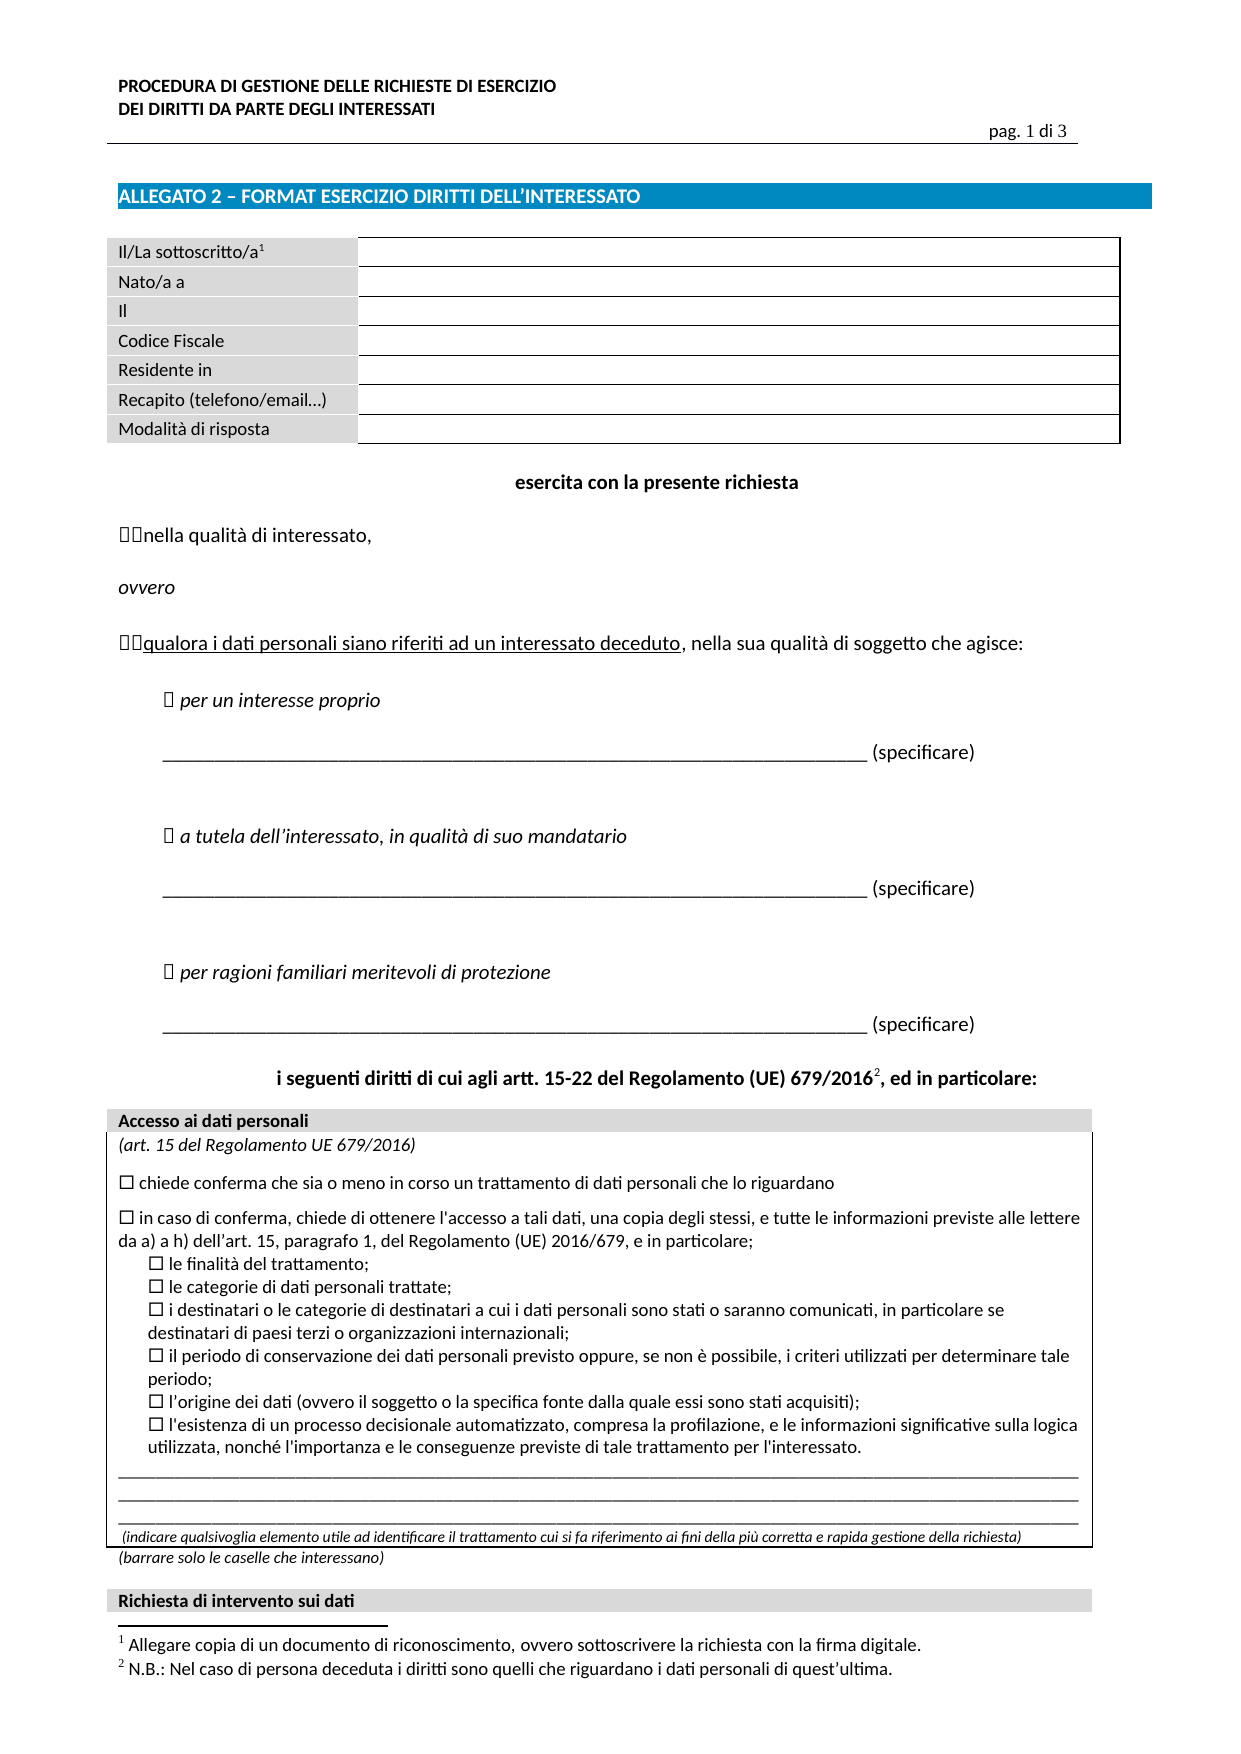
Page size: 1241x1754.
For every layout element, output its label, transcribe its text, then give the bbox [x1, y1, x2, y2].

table_cell Il [107, 297, 358, 325]
text  per ragioni familiari meritevoli di protezione [118, 957, 1196, 986]
text  a tutela dell’interessato, in qualità di suo mandatario [118, 821, 1196, 849]
text ____________________________________________________________________ (specificare) [118, 739, 1196, 764]
text ____________________________________________________________________ (specificare) [118, 875, 1196, 900]
text i seguenti diritti di cui agli artt. 15-22 del Regolamento (UE) 679/2016, ed in particolare: [118, 1065, 1196, 1090]
table_cell [359, 326, 1119, 355]
text (barrare solo le caselle che interessano) [118, 1547, 1196, 1568]
table_cell Recapito (telefono/email…) [107, 385, 358, 414]
table_cell chiede conferma che sia o meno in corso un trattamento di dati personali che lo riguardano in caso di conferma, chiede di ottenere l'accesso a tali dati, una copia degli stessi, e tutte le informazioni previste alle lettere da a) a h) dell’art. 15, paragrafo 1, del Regolamento (UE) 2016/679, e in particolare; le finalità del trattamento; le categorie di dati personali trattate; i destinatari o le categorie di destinatari a cui i dati personali sono stati o saranno comunicati, in particolare se destinatari di paesi terzi o organizzazioni internazionali; il periodo di conservazione dei dati personali previsto oppure, se non è possibile, i criteri utilizzati per determinare tale periodo; l’origine dei dati (ovvero il soggetto o la specifica fonte dalla quale essi sono stati acquisiti); l'esistenza di un processo decisionale automatizzato, compresa la profilazione, e le informazioni significative sulla logica utilizzata, nonché l'importanza e le conseguenze previste di tale trattamento per l'interessato. _______________________________________________________________________________________________________ _______________________________________________________________________________________________________ _______________________________________________________________________________________________________ (indicare qualsivoglia elemento utile ad identificare il trattamento cui si fa riferimento ai fini della più corretta e rapida gestione della richiesta) [107, 1159, 1092, 1546]
text esercita con la presente richiesta [118, 469, 1196, 495]
table_cell Residente in [107, 356, 358, 384]
text qualora i dati personali siano riferiti ad un interessato deceduto, nella sua qualità di soggetto che agisce: [118, 628, 1196, 657]
table_cell Modalità di risposta [107, 415, 358, 443]
table_cell Codice Fiscale [107, 326, 358, 355]
table_header Accesso ai dati personali [107, 1109, 1092, 1132]
text nella qualità di interessato, [118, 520, 1196, 549]
table_header Richiesta di intervento sui dati [107, 1589, 1092, 1612]
text ovvero [118, 574, 1196, 600]
table_cell [359, 267, 1119, 296]
table_cell [359, 356, 1119, 384]
table_cell (art. 15 del Regolamento UE 679/2016) [107, 1133, 1092, 1158]
table_header [359, 238, 1119, 266]
text ____________________________________________________________________ (specificare) [118, 1011, 1196, 1037]
table_cell [359, 297, 1119, 325]
subtitle ALLEGATO 2 – FORMAT ESERCIZIO DIRITTI DELL’INTERESSATO [118, 183, 1152, 209]
table_cell [359, 415, 1119, 443]
text  per un interesse proprio [118, 685, 1196, 713]
table_cell [359, 385, 1119, 414]
table_cell Nato/a a [107, 267, 358, 296]
table_header Il/La sottoscritto/a [107, 238, 358, 266]
